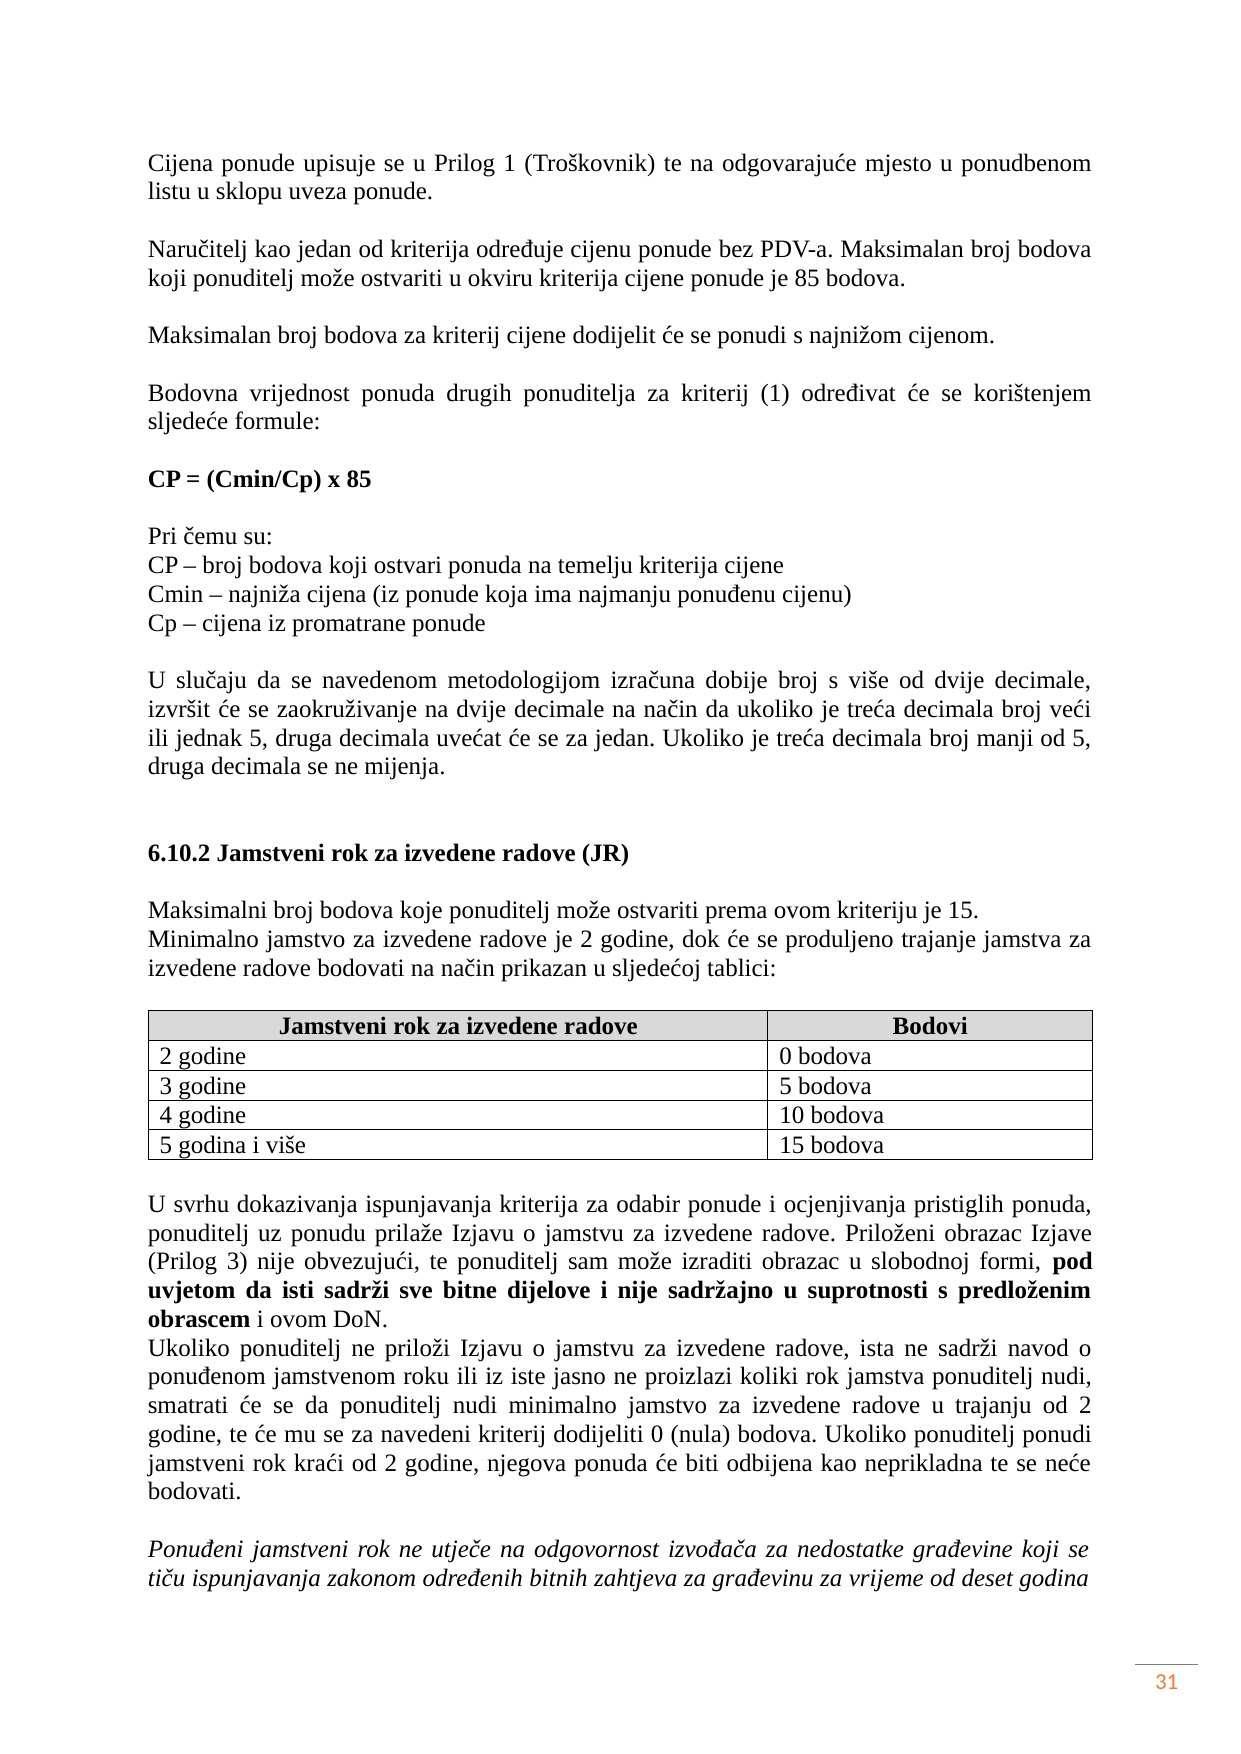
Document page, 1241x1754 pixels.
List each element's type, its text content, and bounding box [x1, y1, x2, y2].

text Minimalno jamstvo za izvedene radove je 2 godine, dok će se produljeno trajanje jamstva za izvedene radove bodovati na način prikazan u sljedećoj tablici: [148, 924, 1093, 981]
text Bodovna vrijednost ponuda drugih ponuditelja za kriterij (1) određivat će se korištenjem sljedeće formule: [148, 378, 1093, 435]
table_cell 5 bodova [768, 1071, 1092, 1099]
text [148, 1534, 1093, 1591]
text 6.10.2 Jamstveni rok za izvedene radove (JR) [148, 838, 1093, 866]
text CP = (Cmin/Cp) x 85 [148, 464, 1093, 493]
text Naručitelj kao jedan od kriterija određuje cijenu ponude bez PDV-a. Maksimalan broj bodova koji ponuditelj može ostvariti u okviru kriterija cijene ponude je 85 bodova. [148, 234, 1093, 291]
table_cell 10 bodova [768, 1101, 1092, 1129]
table_cell 3 godine [149, 1071, 767, 1099]
table_cell 15 bodova [768, 1130, 1092, 1159]
text Cmin – najniža cijena (iz ponude koja ima najmanju ponuđenu cijenu) [148, 579, 1093, 608]
table_cell 0 bodova [768, 1041, 1092, 1070]
text Cp – cijena iz promatrane ponude [148, 608, 1093, 636]
text Ukoliko ponuditelj ne priloži Izjavu o jamstvu za izvedene radove, ista ne sadrži navod o ponuđenom jamstvenom roku ili iz iste jasno ne proizlazi koliki rok jamstva ponuditelj nudi, smatrati će se da ponuditelj nudi minimalno jamstvo za izvedene radove u trajanju od 2 godine, te će mu se za navedeni kriterij dodijeliti 0 (nula) bodova. Ukoliko ponuditelj ponudi jamstveni rok kraći od 2 godine, njegova ponuda će biti odbijena kao neprikladna te se neće bodovati. [148, 1333, 1093, 1505]
text Maksimalni broj bodova koje ponuditelj može ostvariti prema ovom kriteriju je 15. [148, 895, 1093, 924]
text Cijena ponude upisuje se u Prilog 1 (Troškovnik) te na odgovarajuće mjesto u ponudbenom listu u sklopu uveza ponude. [148, 148, 1093, 205]
table_header Bodovi [768, 1011, 1092, 1040]
text Pri čemu su: [148, 521, 1093, 550]
table_cell 2 godine [149, 1041, 767, 1070]
text Maksimalan broj bodova za kriterij cijene dodijelit će se ponudi s najnižom cijenom. [148, 320, 1093, 349]
text CP – broj bodova koji ostvari ponuda na temelju kriterija cijene [148, 550, 1093, 579]
table_cell 4 godine [149, 1101, 767, 1129]
text U svrhu dokazivanja ispunjavanja kriterija za odabir ponude i ocjenjivanja pristiglih ponuda, ponuditelj uz ponudu prilaže Izjavu o jamstvu za izvedene radove. Priloženi obrazac Izjave (Prilog 3) nije obvezujući, te ponuditelj sam može izraditi obrazac u slobodnoj formi, pod uvjetom da isti sadrži sve bitne dijelove i nije sadržajno u suprotnosti s predloženim obrascem i ovom DoN. [148, 1189, 1093, 1333]
table_header Jamstveni rok za izvedene radove [149, 1011, 767, 1040]
table_cell 5 godina i više [149, 1130, 767, 1159]
text U slučaju da se navedenom metodologijom izračuna dobije broj s više od dvije decimale, izvršit će se zaokruživanje na dvije decimale na način da ukoliko je treća decimala broj veći ili jednak 5, druga decimala uvećat će se za jedan. Ukoliko je treća decimala broj manji od 5, druga decimala se ne mijenja. [148, 665, 1093, 780]
